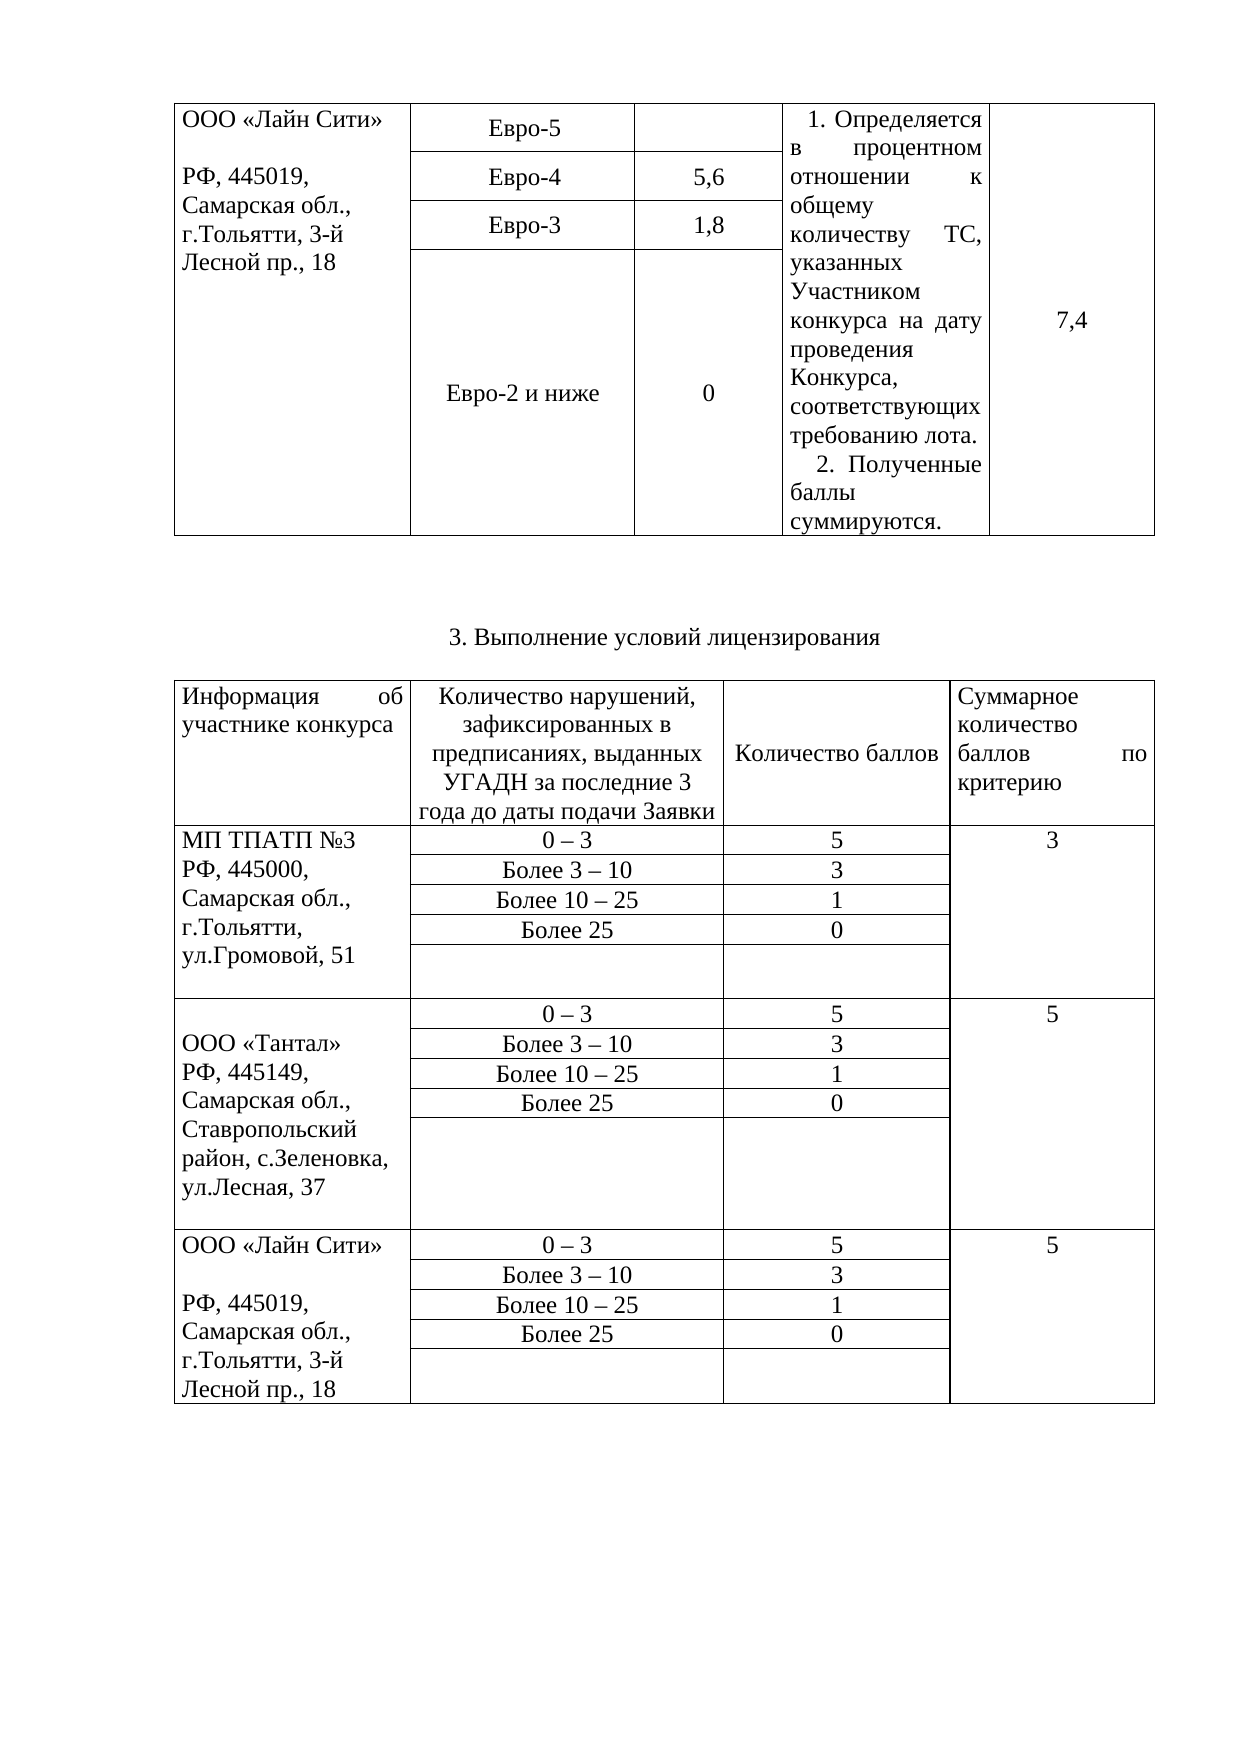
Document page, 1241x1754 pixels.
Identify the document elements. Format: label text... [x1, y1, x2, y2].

table_cell 5 [724, 999, 949, 1028]
table_cell 1 [724, 1059, 949, 1087]
table_header Информация об участнике конкурса [175, 681, 410, 824]
table_header 7,4 [990, 104, 1154, 535]
table_header 1. Определяется в процентном отношении к общему количеству ТС, указанных Участником конкурса на дату проведения Конкурса, соответствующих требованию лота. 2. Полученные баллы суммируются. [783, 104, 989, 535]
table_cell 0 – 3 [411, 826, 723, 854]
table_cell Более 10 – 25 [411, 1059, 723, 1087]
table_header ООО «Лайн Сити» РФ, 445019, Самарская обл., г.Тольятти, 3-й Лесной пр., 18 [175, 104, 410, 535]
table_cell Более 10 – 25 [411, 1290, 723, 1318]
table_cell 3 [951, 826, 1154, 998]
table_cell [724, 1118, 949, 1229]
table_cell 3 [724, 1029, 949, 1058]
table_cell Более 10 – 25 [411, 885, 723, 914]
table_header Евро-5 [411, 104, 634, 151]
table_cell ООО «Лайн Сити» РФ, 445019, Самарская обл., г.Тольятти, 3-й Лесной пр., 18 [175, 1230, 410, 1403]
table_cell 0 [635, 250, 782, 535]
table_cell [411, 1349, 723, 1403]
table_cell [411, 945, 723, 998]
table_cell 5 [724, 826, 949, 854]
table_cell ООО «Тантал» РФ, 445149, Самарская обл., Ставропольский район, с.Зеленовка, ул.Лесная, 37 [175, 999, 410, 1229]
table_cell [724, 1349, 949, 1403]
table_cell 0 – 3 [411, 1230, 723, 1259]
text 3. Выполнение условий лицензирования [177, 622, 1152, 651]
table_cell 0 [724, 915, 949, 944]
table_header Суммарное количество баллов по критерию [951, 681, 1154, 824]
table_cell Евро-4 [411, 152, 634, 200]
table_cell 5 [724, 1230, 949, 1259]
table_cell Евро-2 и ниже [411, 250, 634, 535]
table_cell Более 25 [411, 1089, 723, 1117]
table_cell 3 [724, 1260, 949, 1289]
table_header Количество нарушений, зафиксированных в предписаниях, выданных УГАДН за последние 3 года до даты подачи Заявки [411, 681, 723, 824]
table_cell Более 25 [411, 1320, 723, 1348]
table_cell Евро-3 [411, 201, 634, 248]
table_cell 1,8 [635, 201, 782, 248]
table_cell Более 3 – 10 [411, 1029, 723, 1058]
table_cell [411, 1118, 723, 1229]
table_header [635, 104, 782, 151]
table_cell 0 – 3 [411, 999, 723, 1028]
table_cell 1 [724, 885, 949, 914]
table_cell 5 [951, 1230, 1154, 1403]
table_cell 5,6 [635, 152, 782, 200]
table_cell МП ТПАТП №3 РФ, 445000, Самарская обл., г.Тольятти, ул.Громовой, 51 [175, 826, 410, 998]
table_cell Более 3 – 10 [411, 855, 723, 884]
table_header Количество баллов [724, 681, 949, 824]
table_cell Более 25 [411, 915, 723, 944]
table_cell Более 3 – 10 [411, 1260, 723, 1289]
table_cell 0 [724, 1320, 949, 1348]
table_cell 0 [724, 1089, 949, 1117]
table_cell [724, 945, 949, 998]
table_cell 3 [724, 855, 949, 884]
table_cell 5 [951, 999, 1154, 1229]
table_cell 1 [724, 1290, 949, 1318]
